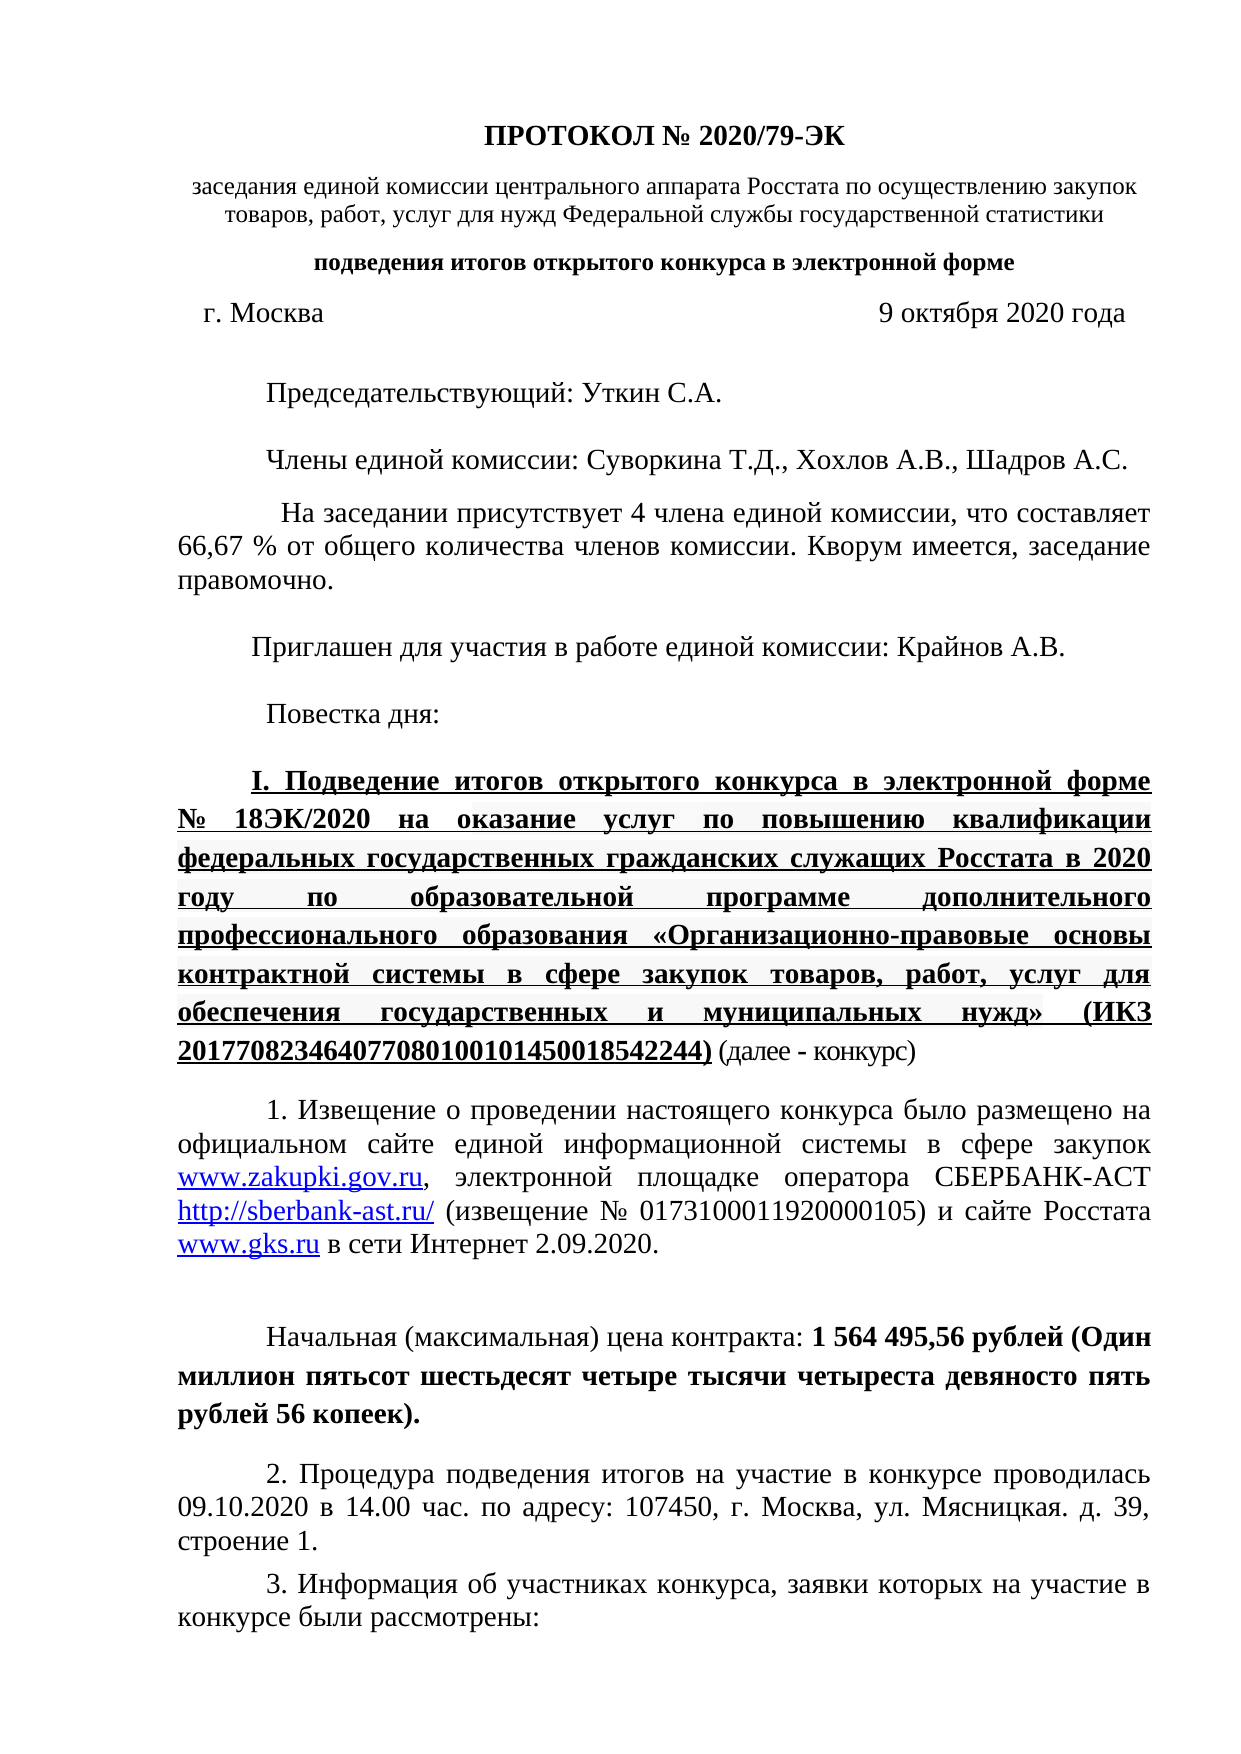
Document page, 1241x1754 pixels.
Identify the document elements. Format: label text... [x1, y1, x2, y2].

text 2. Процедура подведения итогов на участие в конкурсе проводилась 09.10.2020 в 14.00 час. по адресу: 107450, г. Москва, ул. Мясницкая. д. 39, строение 1. [177, 1456, 1152, 1556]
text I. Подведение итогов открытого конкурса в электронной форме № 18ЭК/2020 на оказание услуг по повышению квалификации федеральных государственных гражданских служащих Росстата в 2020 году по образовательной программе дополнительного профессионального образования «Организационно-правовые основы контрактной системы в сфере закупок товаров, работ, услуг для обеспечения государственных и муниципальных нужд» (ИКЗ 201770823464077080100101450018542244) (далее - конкурс) [177, 1025, 1152, 1066]
text 1. Извещение о проведении настоящего конкурса было размещено на официальном сайте единой информационной системы в сфере закупок www.zakupki.gov.ru, электронной площадке оператора СБЕРБАНК-АСТ http://sberbank-ast.ru/ (извещение № 0173100011920000105) и сайте Росстата www.gks.ru в сети Интернет 2.09.2020. [177, 1092, 1152, 1260]
text Повестка дня: [177, 696, 1152, 729]
text подведения итогов открытого конкурса в электронной форме [177, 247, 1152, 276]
text Приглашен для участия в работе единой комиссии: Крайнов А.В. [177, 629, 1152, 662]
text Начальная (максимальная) цена контракта: 1 564 495,56 рублей (Один миллион пятьсот шестьдесят четыре тысячи четыреста девяносто пять рублей 56 копеек). [177, 1319, 1152, 1430]
text I. Подведение итогов открытого конкурса в электронной форме № 18ЭК/2020 на оказание услуг по повышению квалификации федеральных государственных гражданских служащих Росстата в 2020 году по образовательной программе дополнительного профессионального образования «Организационно-правовые основы контрактной системы в сфере закупок товаров, работ, услуг для обеспечения государственных и муниципальных нужд» (ИКЗ 201770823464077080100101450018542244) (далее - конкурс) [177, 989, 1152, 1023]
text Члены единой комиссии: Суворкина Т.Д., Хохлов А.В., Шадров А.С. [177, 442, 1152, 476]
text Председательствующий: Уткин С.А. [177, 375, 1152, 408]
text 3. Информация об участниках конкурса, заявки которых на участие в конкурсе были рассмотрены: [177, 1566, 1152, 1633]
text На заседании присутствует 4 члена единой комиссии, что составляет 66,67 % от общего количества членов комиссии. Кворум имеется, заседание правомочно. [177, 495, 1152, 595]
text ПРОТОКОЛ № 2020/79-ЭК [177, 118, 1152, 152]
text г. Москва 9 октября 2020 года [177, 295, 1152, 329]
text заседания единой комиссии центрального аппарата Росстата по осуществлению закупок товаров, работ, услуг для нужд Федеральной службы государственной статистики [177, 171, 1152, 228]
text I. Подведение итогов открытого конкурса в электронной форме № 18ЭК/2020 на оказание услуг по повышению квалификации федеральных государственных гражданских служащих Росстата в 2020 году по образовательной программе дополнительного профессионального образования «Организационно-правовые основы контрактной системы в сфере закупок товаров, работ, услуг для обеспечения государственных и муниципальных нужд» (ИКЗ 201770823464077080100101450018542244) (далее - конкурс) [177, 763, 1152, 831]
